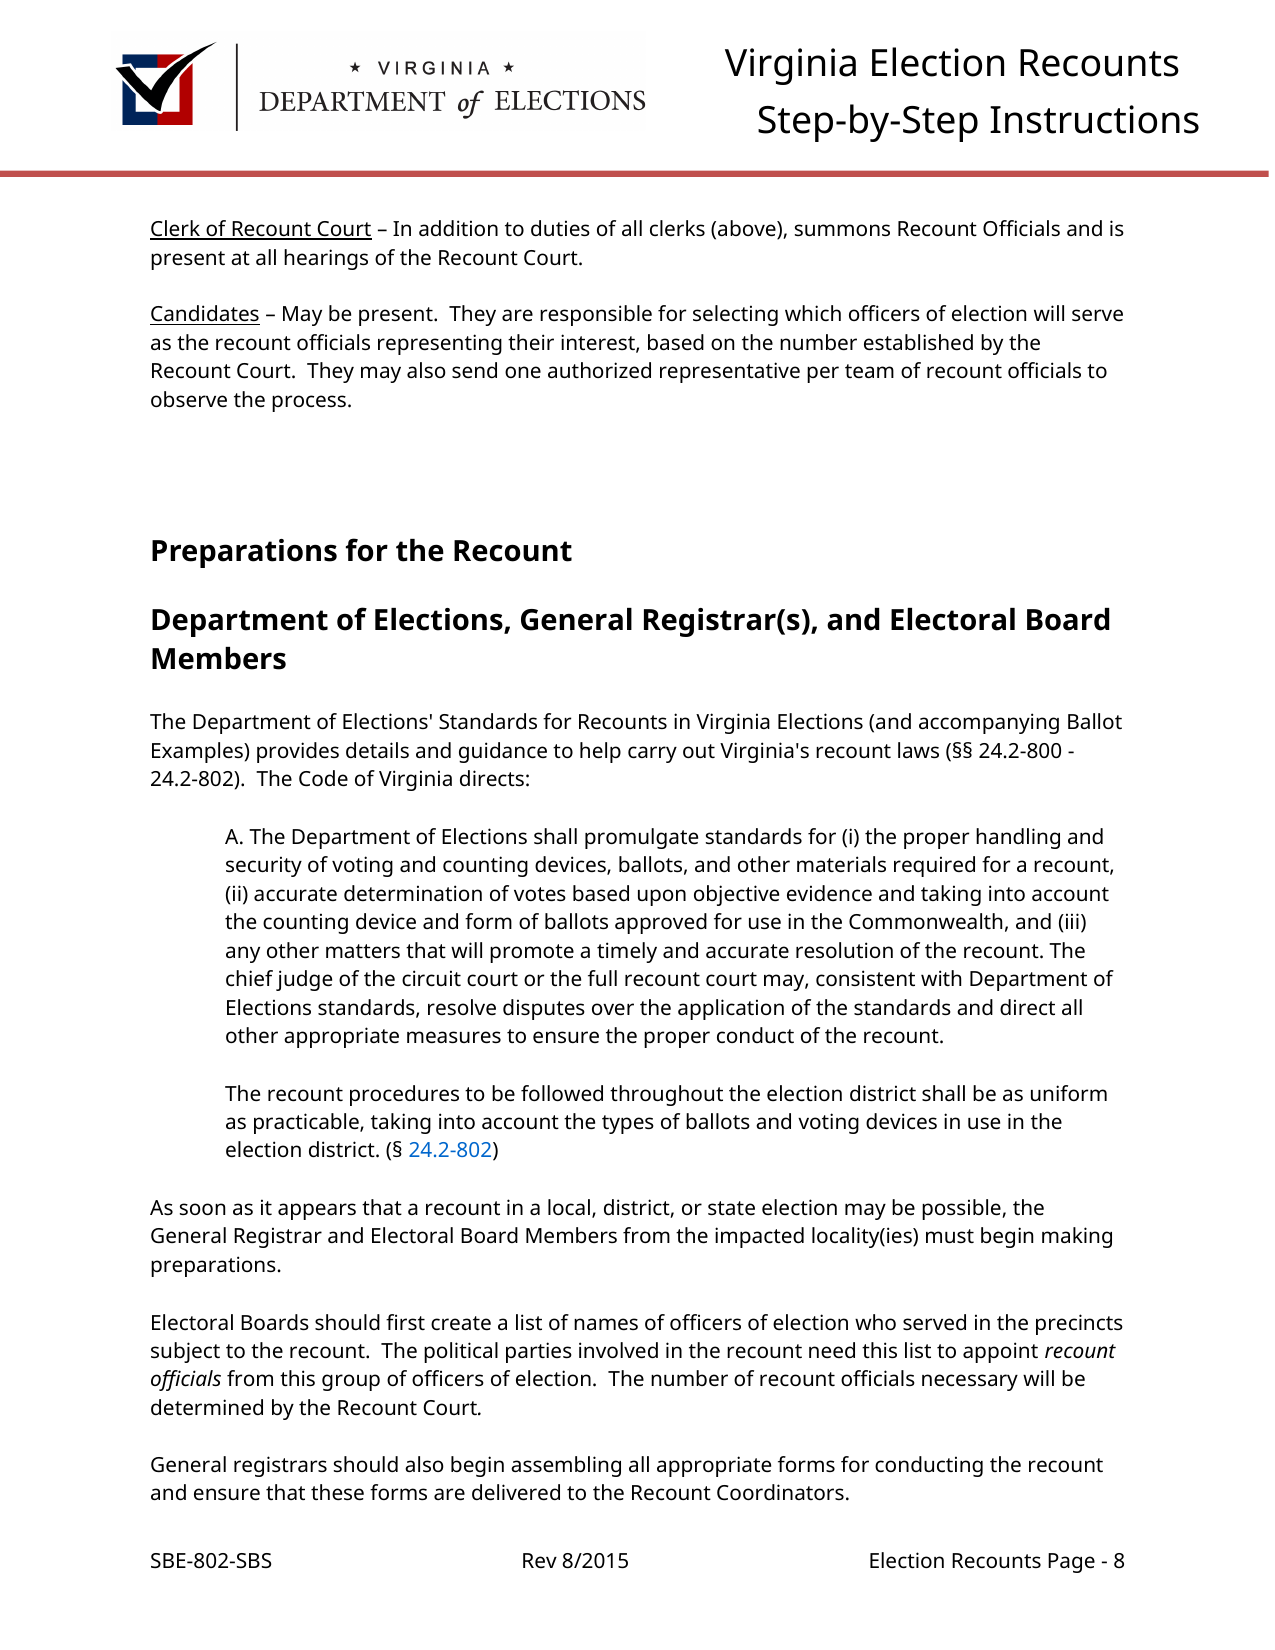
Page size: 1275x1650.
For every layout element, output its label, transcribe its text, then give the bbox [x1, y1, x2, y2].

text The recount procedures to be followed throughout the election district shall be as uniform as practicable, taking into account the types of ballots and voting devices in use in the election district. (§ 24.2-802) [225, 1079, 1125, 1164]
subtitle Department of Elections, General Registrar(s), and Electoral Board Members [150, 599, 1150, 678]
text General registrars should also begin assembling all appropriate forms for conducting the recount and ensure that these forms are delivered to the Recount Coordinators. [150, 1450, 1125, 1507]
subtitle Preparations for the Recount [150, 530, 1125, 570]
picture [110, 31, 646, 131]
text A. The Department of Elections shall promulgate standards for (i) the proper handling and security of voting and counting devices, ballots, and other materials required for a recount, (ii) accurate determination of votes based upon objective evidence and taking into account the counting device and form of ballots approved for use in the Commonwealth, and (iii) any other matters that will promote a timely and accurate resolution of the recount. The chief judge of the circuit court or the full recount court may, consistent with Department of Elections standards, resolve disputes over the application of the standards and direct all other appropriate measures to ensure the proper conduct of the recount. [225, 822, 1125, 1049]
text Candidates – May be present. They are responsible for selecting which officers of election will serve as the recount officials representing their interest, based on the number established by the Recount Court. They may also send one authorized representative per team of recount officials to observe the process. [150, 299, 1125, 413]
text As soon as it appears that a recount in a local, district, or state election may be possible, the General Registrar and Electoral Board Members from the impacted locality(ies) must begin making preparations. [150, 1193, 1125, 1278]
text Clerk of Recount Court – In addition to duties of all clerks (above), summons Recount Officials and is present at all hearings of the Recount Court. [150, 214, 1125, 271]
text The Department of Elections' Standards for Recounts in Virginia Elections (and accompanying Ballot Examples) provides details and guidance to help carry out Virginia's recount laws (§§ 24.2-800 - 24.2-802). The Code of Virginia directs: [150, 707, 1125, 793]
text Electoral Boards should first create a list of names of officers of election who served in the precincts subject to the recount. The political parties involved in the recount need this list to appoint recount officials from this group of officers of election. The number of recount officials necessary will be determined by the Recount Court. [150, 1308, 1125, 1421]
